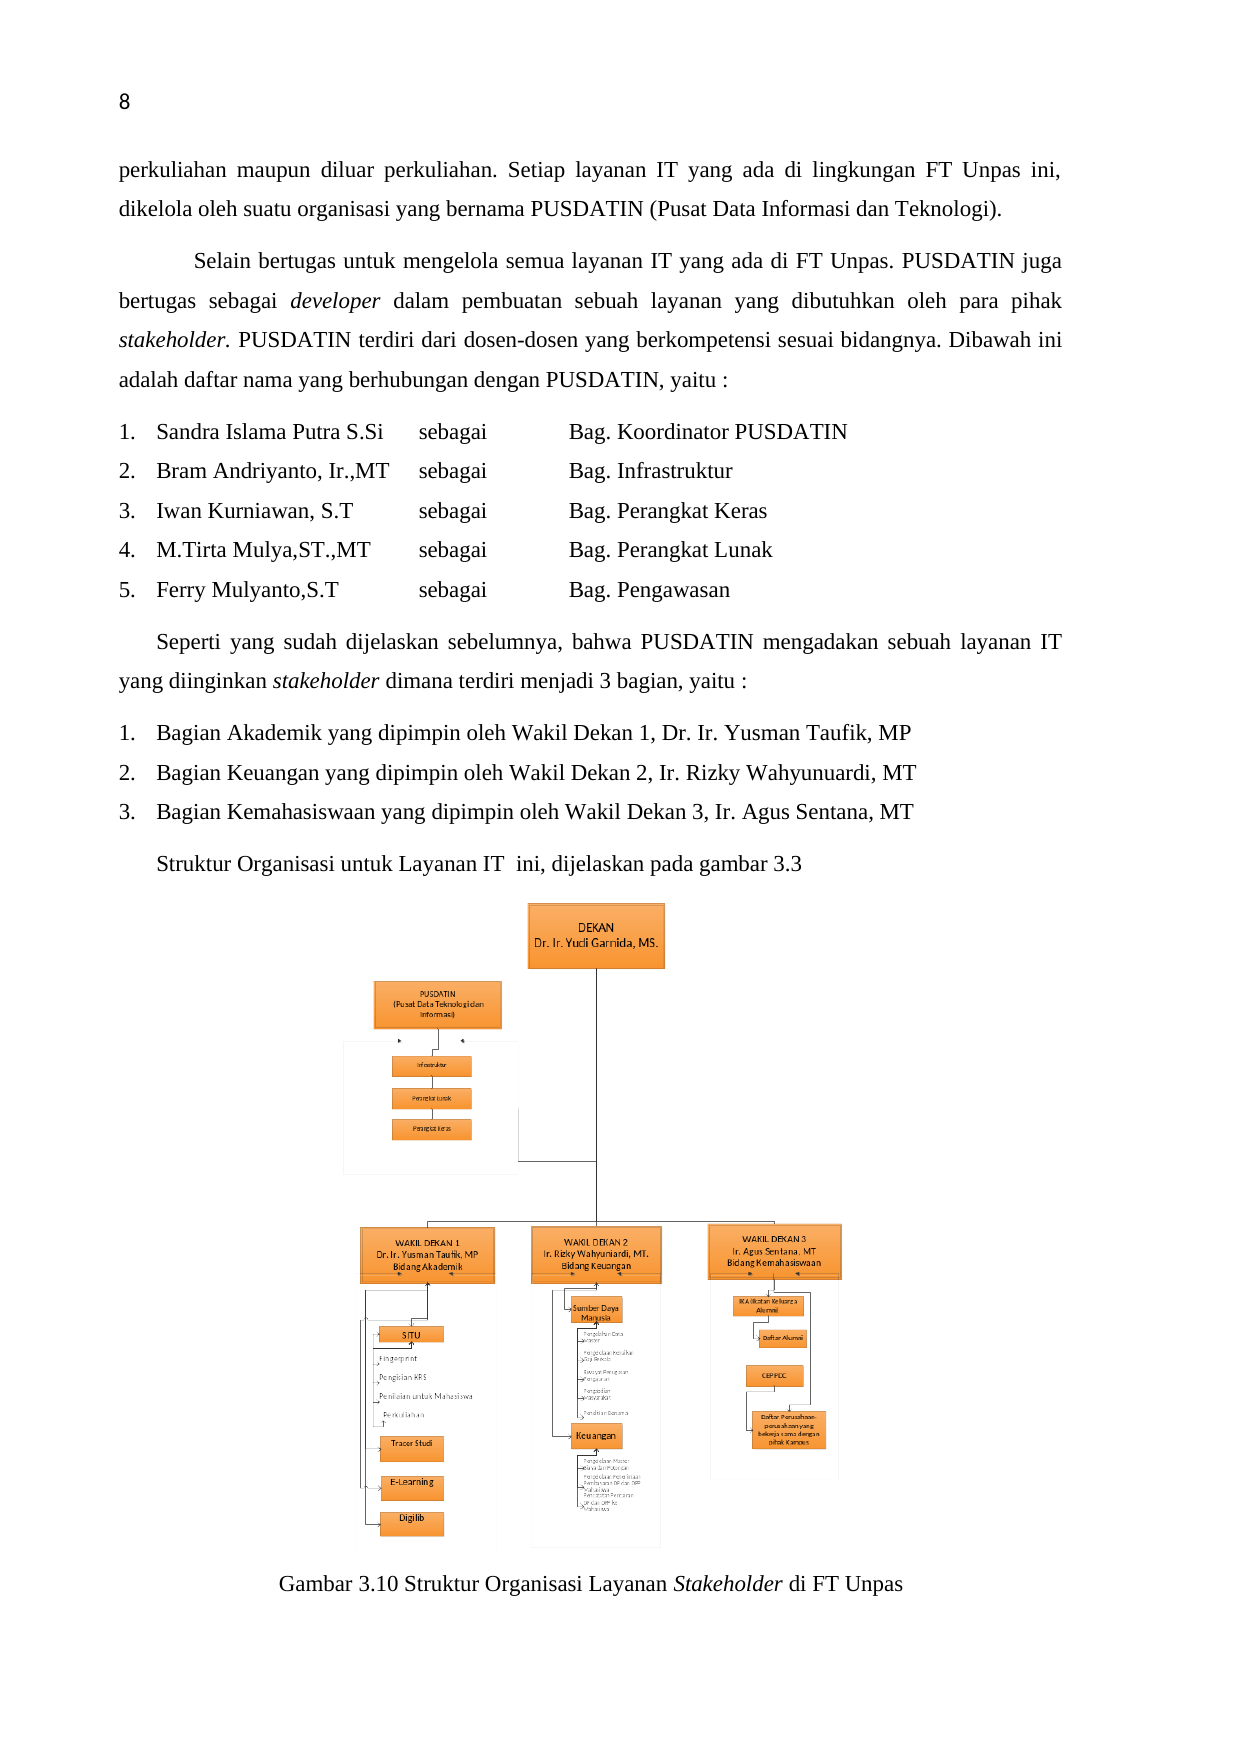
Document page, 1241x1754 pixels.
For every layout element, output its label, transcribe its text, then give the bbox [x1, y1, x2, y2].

list Ferry Mulyanto,S.T sebagai Bag. Pengawasan [118, 576, 1063, 602]
list Bram Andriyanto, Ir.,MT sebagai Bag. Infrastruktur [118, 457, 1063, 484]
list Bagian Akademik yang dipimpin oleh Wakil Dekan 1, Dr. Ir. Yusman Taufik, MP [118, 719, 1063, 746]
list M.Tirta Mulya,ST.,MT sebagai Bag. Perangkat Lunak [118, 536, 1063, 563]
text Struktur Organisasi untuk Layanan IT ini, dijelaskan pada gambar 3.3 [118, 850, 1063, 877]
list Bagian Kemahasiswaan yang dipimpin oleh Wakil Dekan 3, Ir. Agus Sentana, MT [118, 798, 1063, 824]
text Selain bertugas untuk mengelola semua layanan IT yang ada di FT Unpas. PUSDATIN juga bertugas sebagai developer dalam pembuatan sebuah layanan yang dibutuhkan oleh para pihak stakeholder. PUSDATIN terdiri dari dosen-dosen yang berkompetensi sesuai bidangnya. Dibawah ini adalah daftar nama yang berhubungan dengan PUSDATIN, yaitu : [118, 247, 1063, 392]
text Seperti yang sudah dijelaskan sebelumnya, bahwa PUSDATIN mengadakan sebuah layanan IT yang diinginkan stakeholder dimana terdiri menjadi 3 bagian, yaitu : [118, 628, 1063, 694]
list Sandra Islama Putra S.Si sebagai Bag. Koordinator PUSDATIN [118, 418, 1063, 444]
list Bagian Keuangan yang dipimpin oleh Wakil Dekan 2, Ir. Rizky Wahyunuardi, MT [118, 759, 1063, 785]
list Iwan Kurniawan, S.T sebagai Bag. Perangkat Keras [118, 497, 1063, 523]
